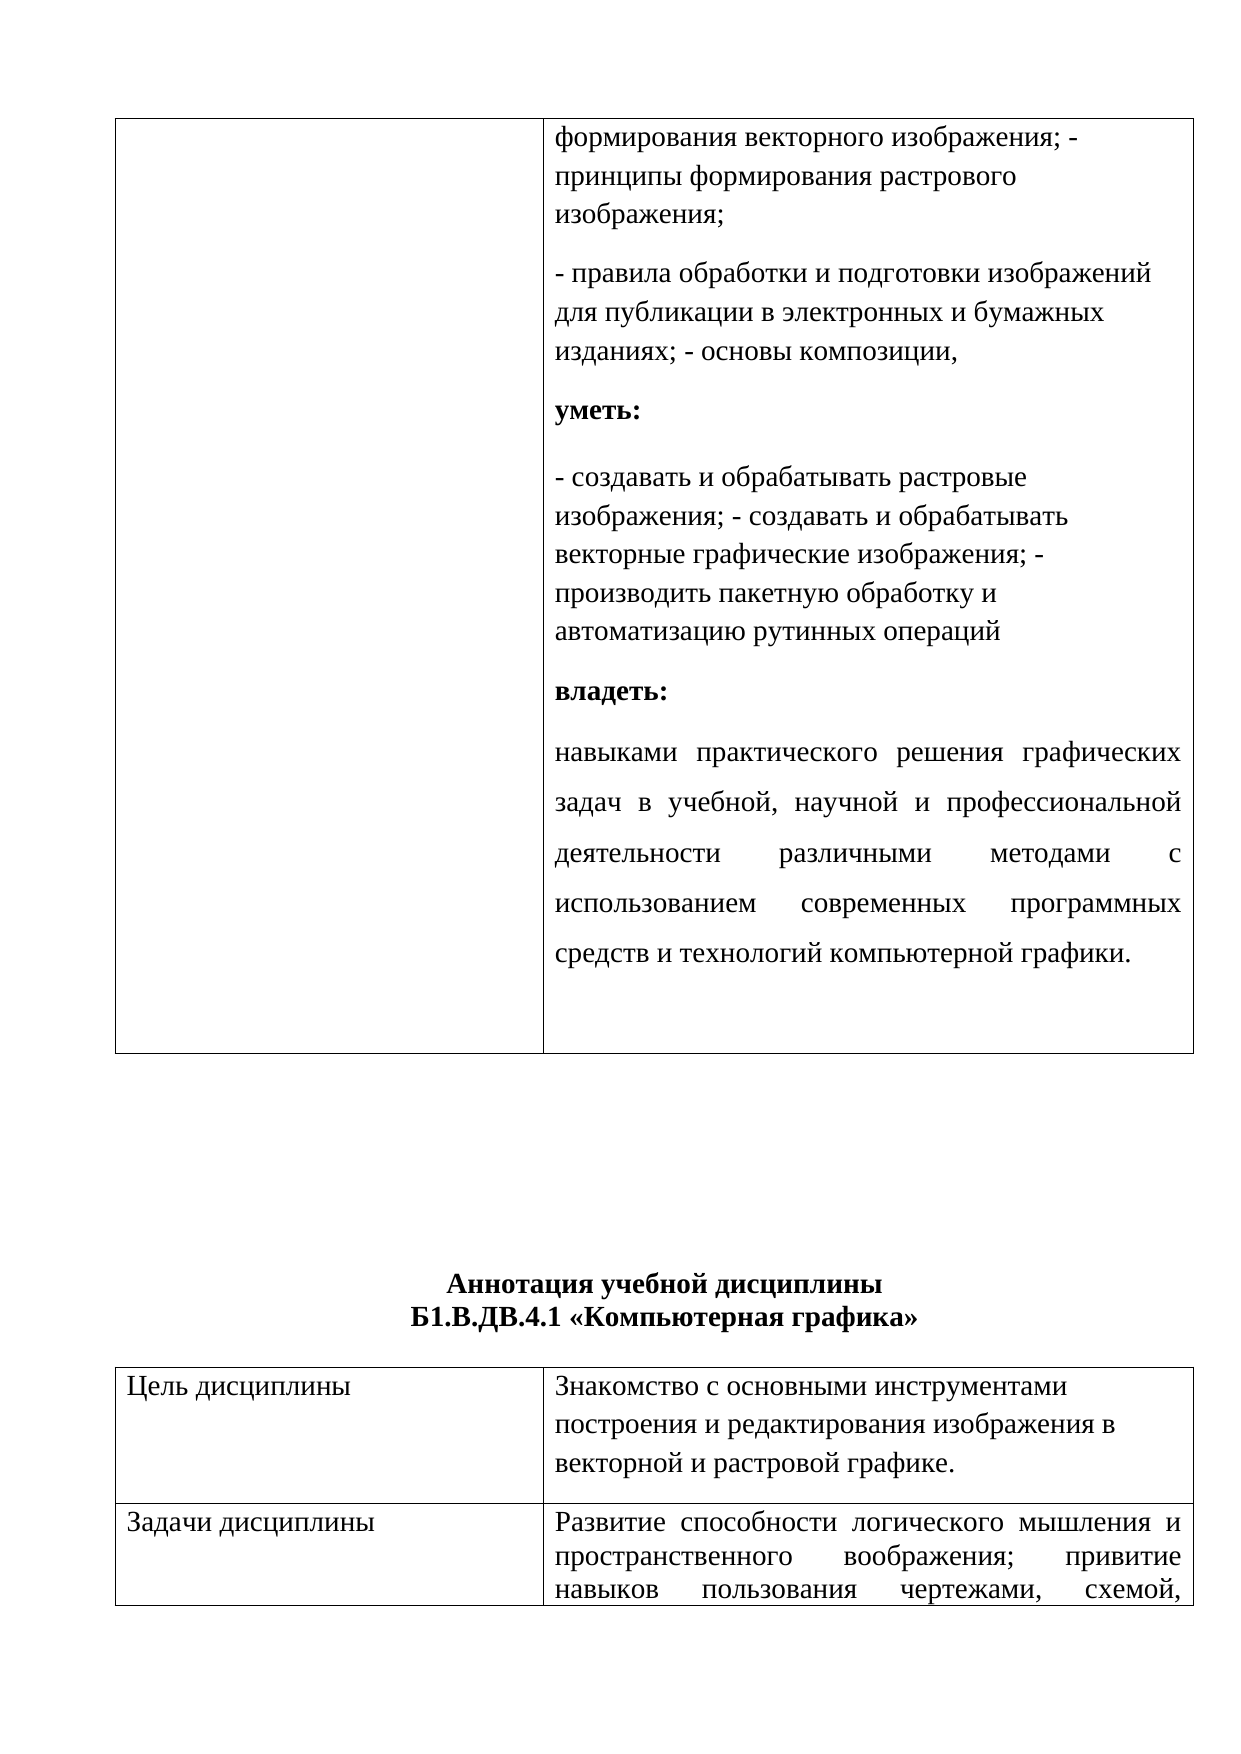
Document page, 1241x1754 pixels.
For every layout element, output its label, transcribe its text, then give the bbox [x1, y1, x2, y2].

table_header Цель дисциплины [116, 1368, 543, 1503]
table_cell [544, 119, 1193, 1053]
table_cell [116, 119, 543, 1053]
list Б1.В.ДВ.4.1 «Компьютерная графика» [177, 1299, 1152, 1333]
text Аннотация учебной дисциплины [177, 1266, 1152, 1299]
table_header Знакомство с основными инструментами построения и редактирования изображения в векторной и растровой графике. [544, 1368, 1193, 1503]
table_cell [544, 1504, 1193, 1605]
table_cell Задачи дисциплины [116, 1504, 543, 1605]
